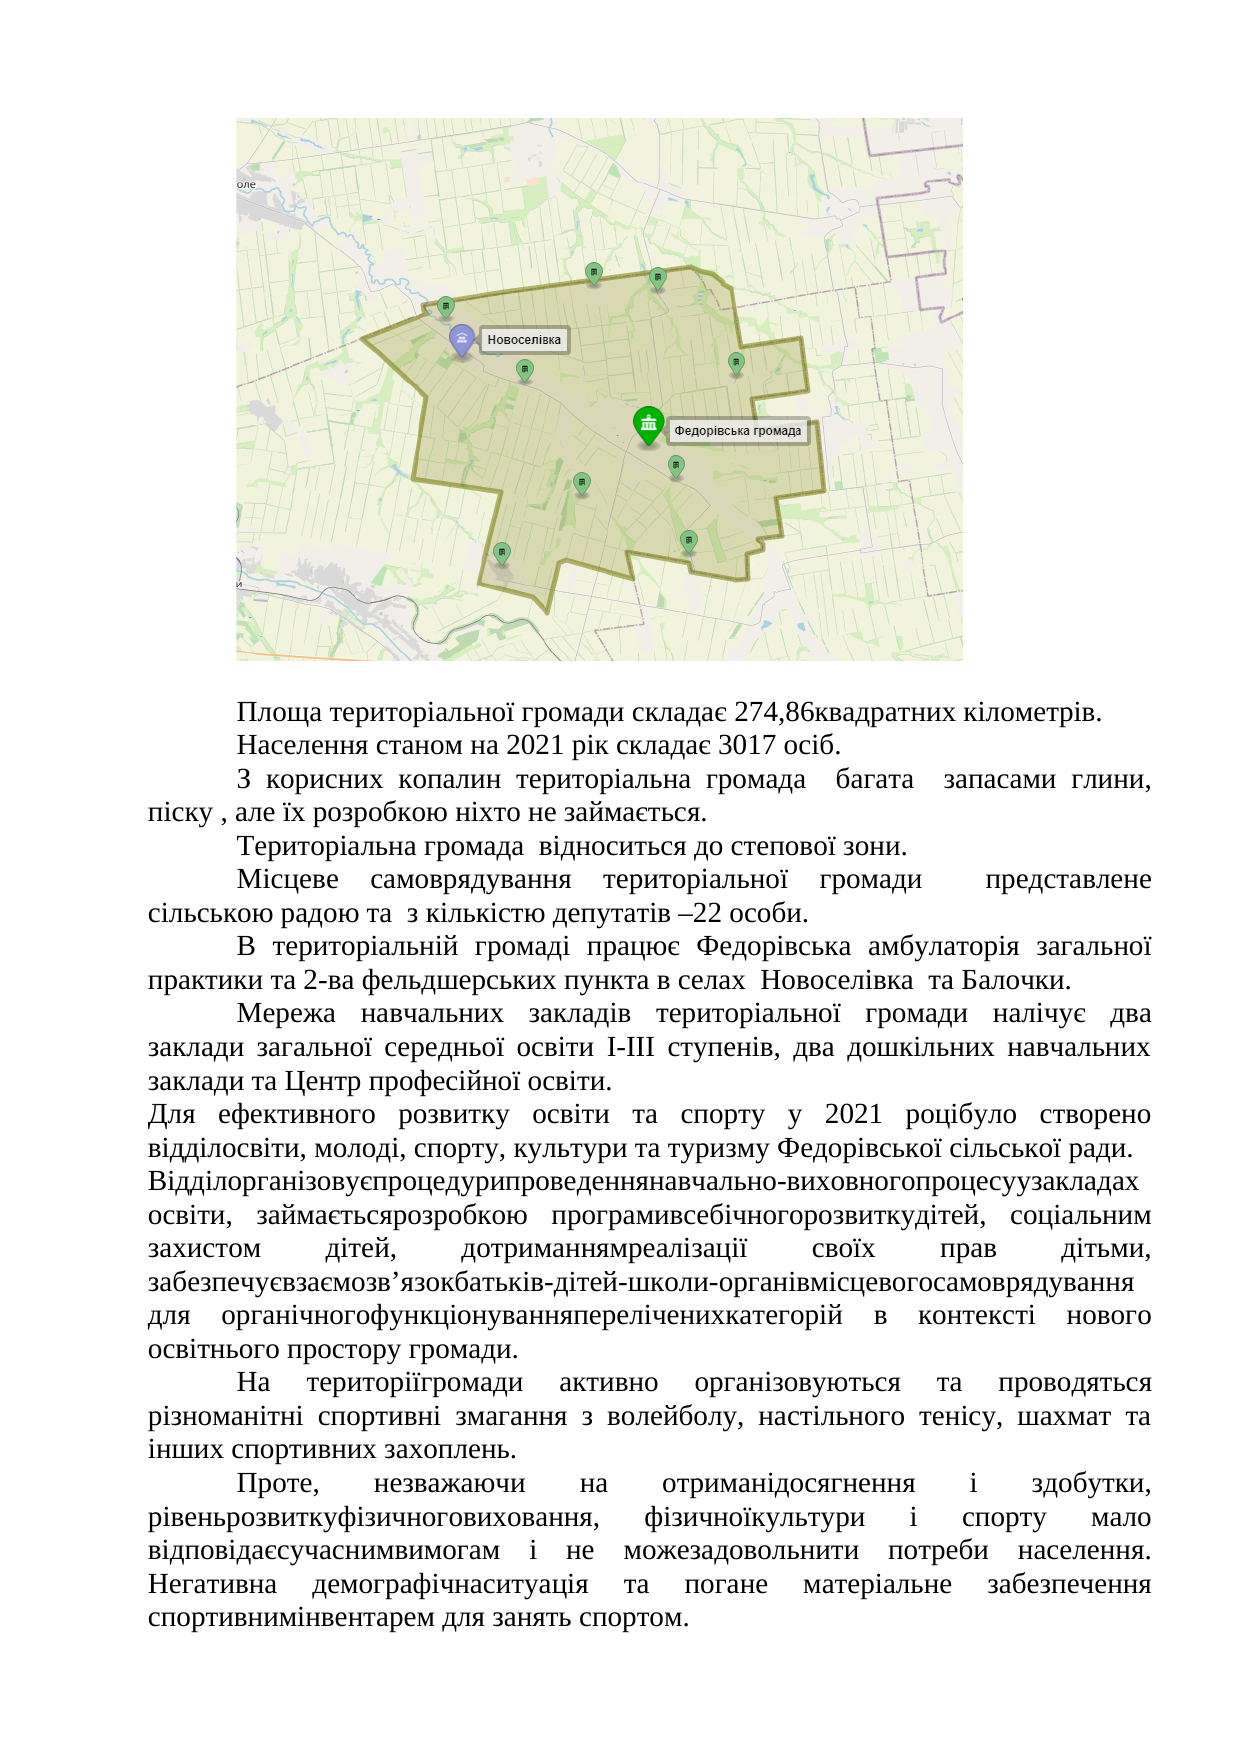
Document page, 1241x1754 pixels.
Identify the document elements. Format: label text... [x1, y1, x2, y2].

text На територіїгромади активно організовуються та проводяться різноманітні спортивні змагання з волейболу, настільного тенісу, шахмат та інших спортивних захоплень. [148, 1364, 1152, 1465]
text Проте, незважаючи на отриманідосягнення і здобутки, рівеньрозвиткуфізичноговиховання, фізичноїкультури і спорту мало відповідаєсучаснимвимогам і не можезадовольнити потреби населення. Негативна демографічнаситуація та погане матеріальне забезпечення спортивнимінвентарем для занять спортом. [148, 1465, 1152, 1633]
text З корисних копалин територіальна громада багата запасами глини, піску , але їх розробкою ніхто не займається. [148, 761, 1152, 828]
text Для ефективного розвитку освіти та спорту у 2021 роцібуло створено відділосвіти, молоді, спорту, культури та туризму Федорівської сільської ради. [148, 1096, 1152, 1163]
text Місцеве самоврядування територіальної громади представлене сільською радою та з кількістю депутатів –22 особи. [148, 861, 1152, 928]
text Площа територіальної громади складає 274,86квадратних кілометрів. [148, 694, 1152, 727]
text Мережа навчальних закладів територіальної громади налічує два заклади загальної середньої освіти I-III ступенів, два дошкільних навчальних заклади та Центр професійної освіти. [148, 996, 1152, 1096]
text В територіальній громаді працює Федорівська амбулаторія загальної практики та 2-ва фельдшерських пункта в селах Новоселівка та Балочки. [148, 928, 1152, 996]
picture [236, 118, 963, 661]
text Населення станом на 2021 рік складає 3017 осіб. [148, 727, 1152, 761]
text Територіальна громада відноситься до степової зони. [148, 828, 1152, 861]
text Відділорганізовуєпроцедурипроведеннянавчально-виховногопроцесуузакладах освіти, займаєтьсярозробкою програмивсебічногорозвиткудітей, соціальним захистом дітей, дотриманнямреалізації своїх прав дітьми, забезпечуєвзаємозв’язокбатьків-дітей-школи-органівмісцевогосамоврядування для органічногофункціонуванняпереліченихкатегорій в контексті нового освітнього простору громади. [148, 1163, 1152, 1364]
